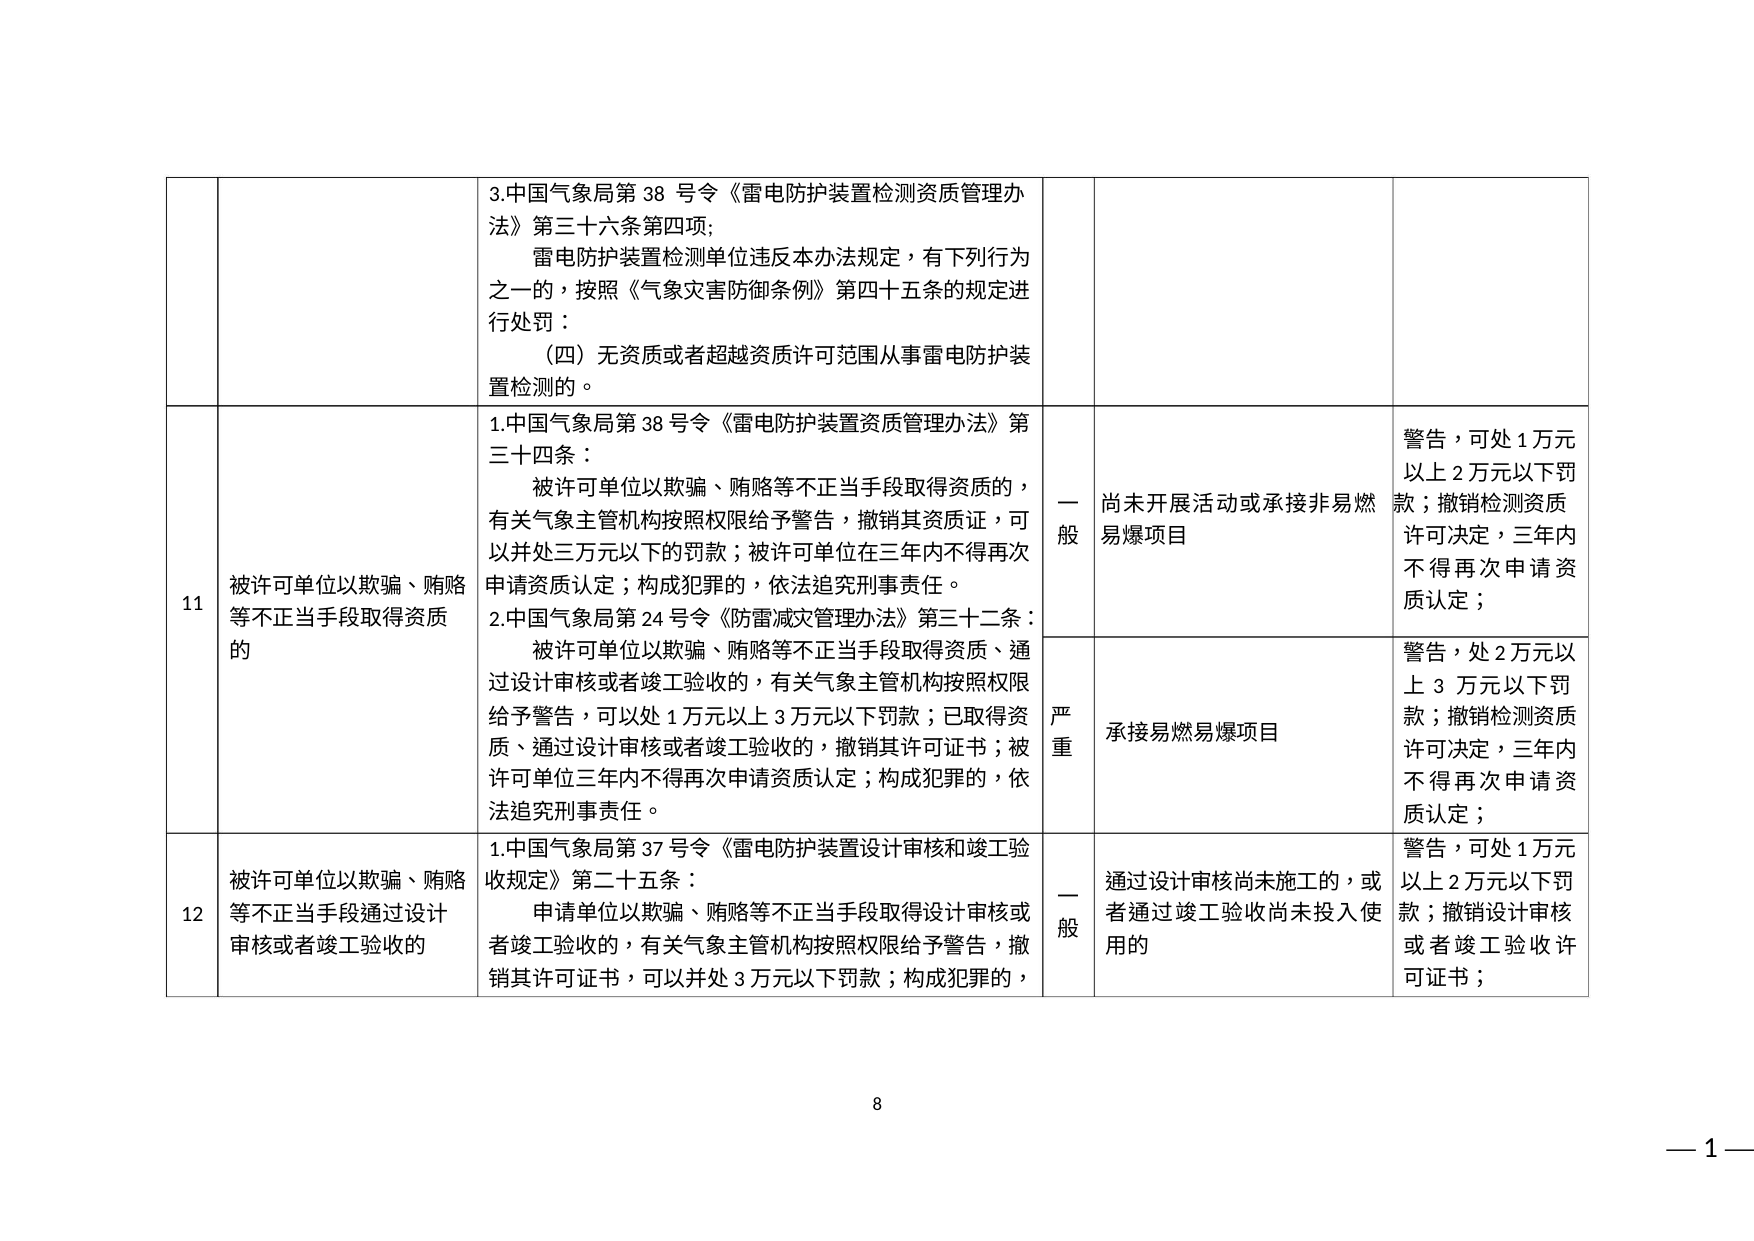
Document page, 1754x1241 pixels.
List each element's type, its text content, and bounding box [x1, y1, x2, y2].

text 1.中国气象局第38 号令《雷电防护装置资质管理办法》第 [489, 412, 1056, 437]
text 不得再次申请资 [1404, 772, 1604, 794]
text 2.中国气象局第24 号令《防雷减灾管理办法》第三十二条： [489, 607, 1077, 632]
text 者竣工验收的，有关气象主管机构按照权限给予警告，撤 [489, 936, 1061, 957]
text 被许可单位以欺骗、贿赂 收规定》第二十五条： [229, 871, 732, 892]
picture [163, 174, 1591, 999]
text 以上2 万元以下罚 [1404, 461, 1602, 485]
text 法追究刑事责任。 [489, 802, 1104, 823]
text 不得再次申请资 [1404, 559, 1604, 581]
text 者通过竣工验收尚未投入使 款；撤销设计审核 [1105, 903, 1602, 925]
text 1.中国气象局第37 号令《雷电防护装置设计审核和竣工验 [489, 837, 1056, 862]
text 申请单位以欺骗、贿赂等不正当手段取得设计审核或 [532, 903, 1061, 925]
text 用的 [1105, 936, 1174, 957]
text 上 3 万元以下罚 [1404, 674, 1604, 698]
text 过设计审核或者竣工验收的，有关气象主管机构按照权限 [489, 673, 1077, 695]
text 警告，可处1 万元 [1404, 837, 1602, 862]
text 12 等不正当手段通过设计 [181, 902, 473, 927]
text 3.中国气象局第 38 号令《雷电防护装置检测资质管理办 [489, 182, 1056, 207]
text 之一的，按照《气象灾害防御条例》第四十五条的规定进 [489, 281, 1061, 302]
text 质认定； [1404, 591, 1604, 613]
text 一 尚未开展活动或承接非易燃 款；撤销检测资质 [1057, 494, 1602, 516]
text 三十四条： [489, 446, 1056, 467]
text 质认定； [1404, 804, 1604, 826]
text 或者竣工验收许 [1404, 936, 1602, 957]
text 有关气象主管机构按照权限给予警告，撤销其资质证，可 [488, 511, 1060, 532]
text 审核或者竣工验收的 [229, 936, 451, 957]
text 法》第三十六条第四项; [489, 215, 1056, 239]
text 11 [181, 591, 228, 615]
text 8 [872, 1094, 907, 1114]
text 许可单位三年内不得再次申请资质认定；构成犯罪的，依 [489, 769, 1104, 791]
text 置检测的。 [489, 378, 1056, 400]
text 给予警告，可以处1 万元以上3 万元以下罚款；已取得资 严 [489, 705, 1104, 729]
text 被许可单位以欺骗、贿赂等不正当手段取得资质的， [532, 478, 1060, 500]
text 般 [1060, 919, 1104, 941]
text 一 [1057, 887, 1104, 909]
text 通过设计审核尚未施工的，或 以上2 万元以下罚 [1105, 870, 1602, 894]
text 的 [229, 641, 473, 662]
text 等不正当手段取得资质 [229, 608, 473, 630]
text 款；撤销检测资质 [1404, 707, 1604, 729]
text 般 易爆项目 [1057, 526, 1218, 548]
text 许可决定，三年内 [1404, 526, 1604, 548]
text （四）无资质或者超越资质许可范围从事雷电防护装 [532, 346, 1056, 367]
text 雷电防护装置检测单位违反本办法规定，有下列行为 [532, 248, 1061, 270]
text 被许可单位以欺骗、贿赂 申请资质认定；构成犯罪的，依法追究刑事责任。 [229, 576, 1060, 597]
text 许可决定，三年内 [1404, 739, 1604, 761]
text 承接易燃易爆项目 [1105, 723, 1305, 745]
text 质、通过设计审核或者竣工验收的，撤销其许可证书；被 重 [489, 738, 1104, 760]
text 以并处三万元以下的罚款；被许可单位在三年内不得再次 [488, 543, 1060, 565]
text 被许可单位以欺骗、贿赂等不正当手段取得资质、通 [532, 641, 1077, 662]
text 警告，处2 万元以 [1404, 641, 1604, 666]
text 销其许可证书，可以并处3 万元以下罚款；构成犯罪的， [489, 967, 1061, 992]
text 行处罚： [489, 313, 1061, 335]
text 警告，可处1 万元 [1404, 428, 1602, 452]
text 可证书； [1404, 968, 1602, 990]
